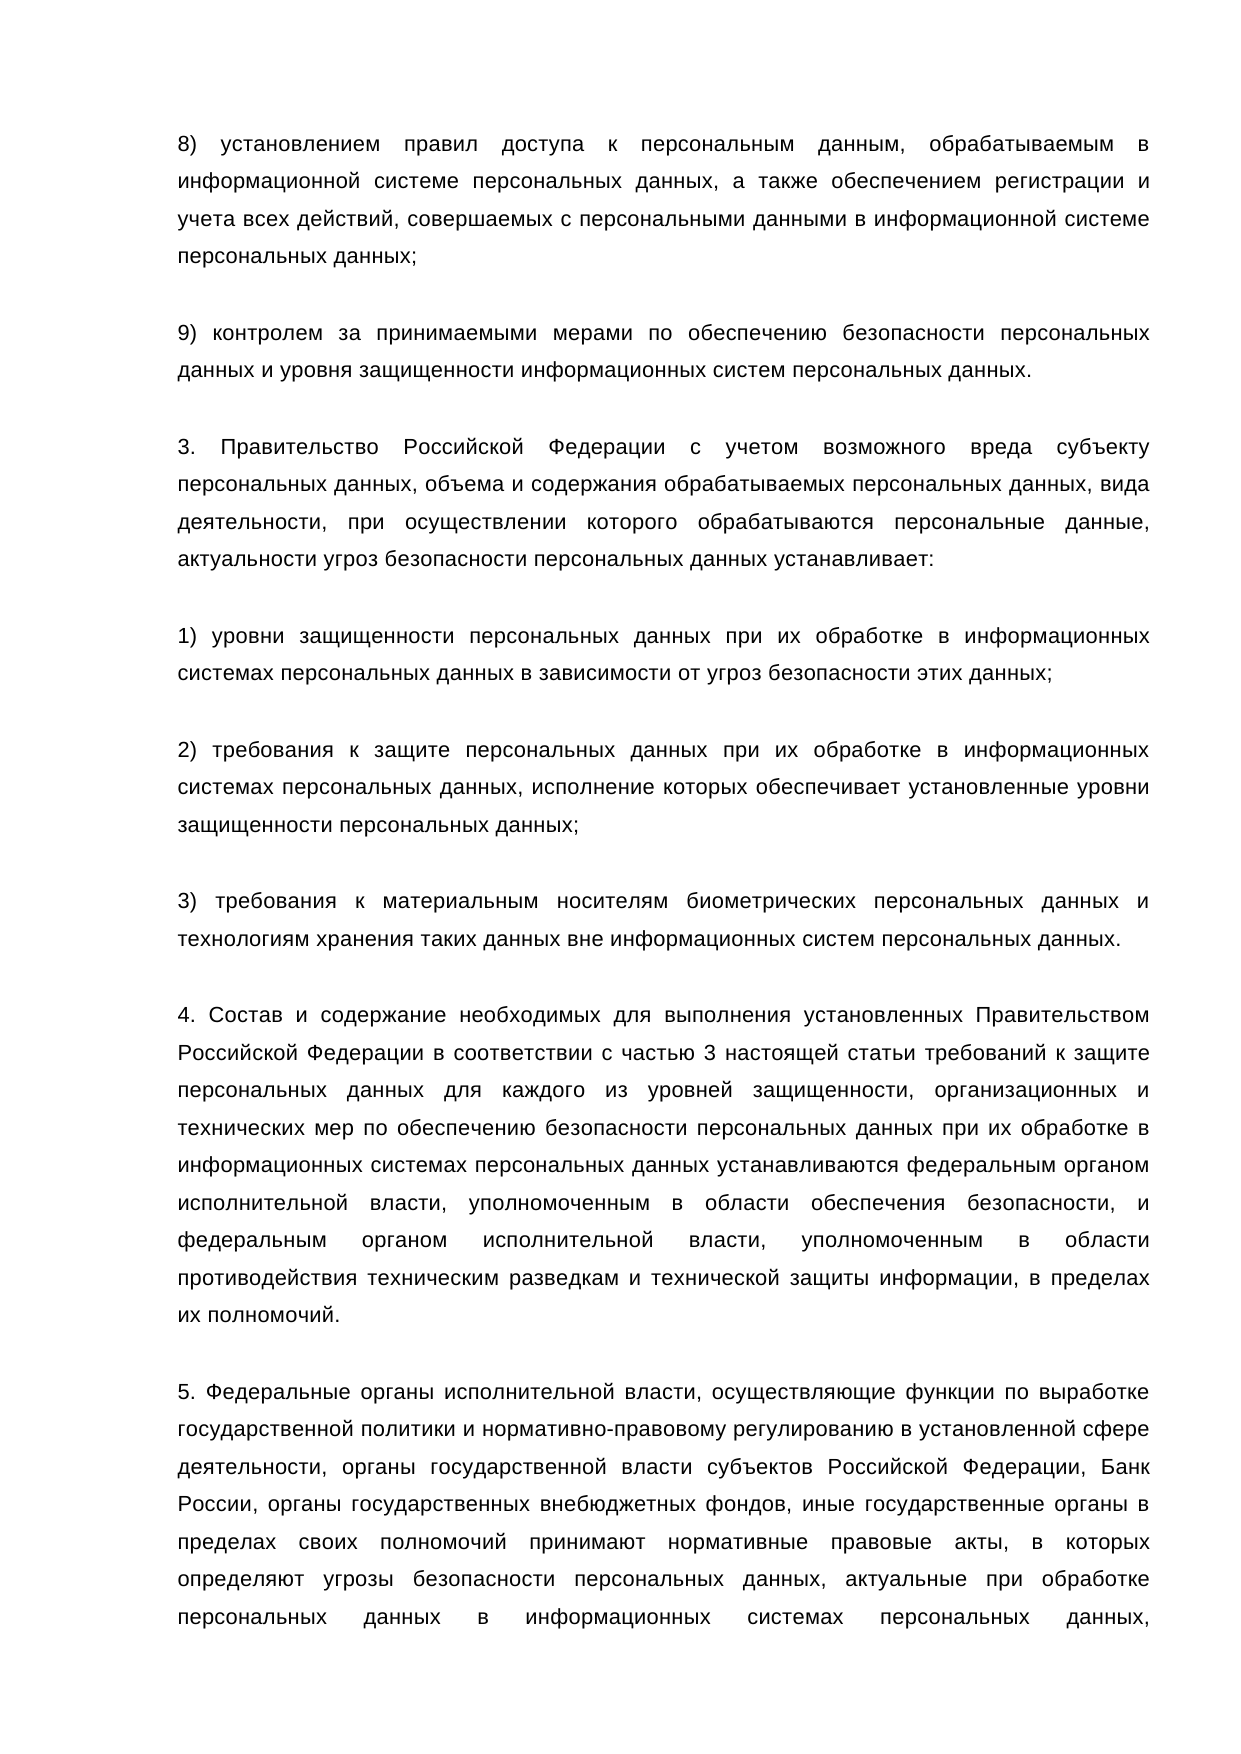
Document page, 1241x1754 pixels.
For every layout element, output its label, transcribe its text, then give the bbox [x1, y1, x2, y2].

text 4. Состав и содержание необходимых для выполнения установленных Правительством Российской Федерации в соответствии с частью 3 настоящей статьи требований к защите персональных данных для каждого из уровней защищенности, организационных и технических мер по обеспечению безопасности персональных данных при их обработке в информационных системах персональных данных устанавливаются федеральным органом исполнительной власти, уполномоченным в области обеспечения безопасности, и федеральным органом исполнительной власти, уполномоченным в области противодействия техническим разведкам и технической защиты информации, в пределах их полномочий. [177, 990, 1152, 1327]
text 8) установлением правил доступа к персональным данным, обрабатываемым в информационной системе персональных данных, а также обеспечением регистрации и учета всех действий, совершаемых с персональными данными в информационной системе персональных данных; [177, 118, 1152, 268]
text 2) требования к защите персональных данных при их обработке в информационных системах персональных данных, исполнение которых обеспечивает установленные уровни защищенности персональных данных; [177, 724, 1152, 837]
text 1) уровни защищенности персональных данных при их обработке в информационных системах персональных данных в зависимости от угроз безопасности этих данных; [177, 610, 1152, 685]
text 3) требования к материальным носителям биометрических персональных данных и технологиям хранения таких данных вне информационных систем персональных данных. [177, 876, 1152, 951]
text 9) контролем за принимаемыми мерами по обеспечению безопасности персональных данных и уровня защищенности информационных систем персональных данных. [177, 307, 1152, 382]
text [177, 1367, 1152, 1629]
text 3. Правительство Российской Федерации с учетом возможного вреда субъекту персональных данных, объема и содержания обрабатываемых персональных данных, вида деятельности, при осуществлении которого обрабатываются персональные данные, актуальности угроз безопасности персональных данных устанавливает: [177, 421, 1152, 571]
